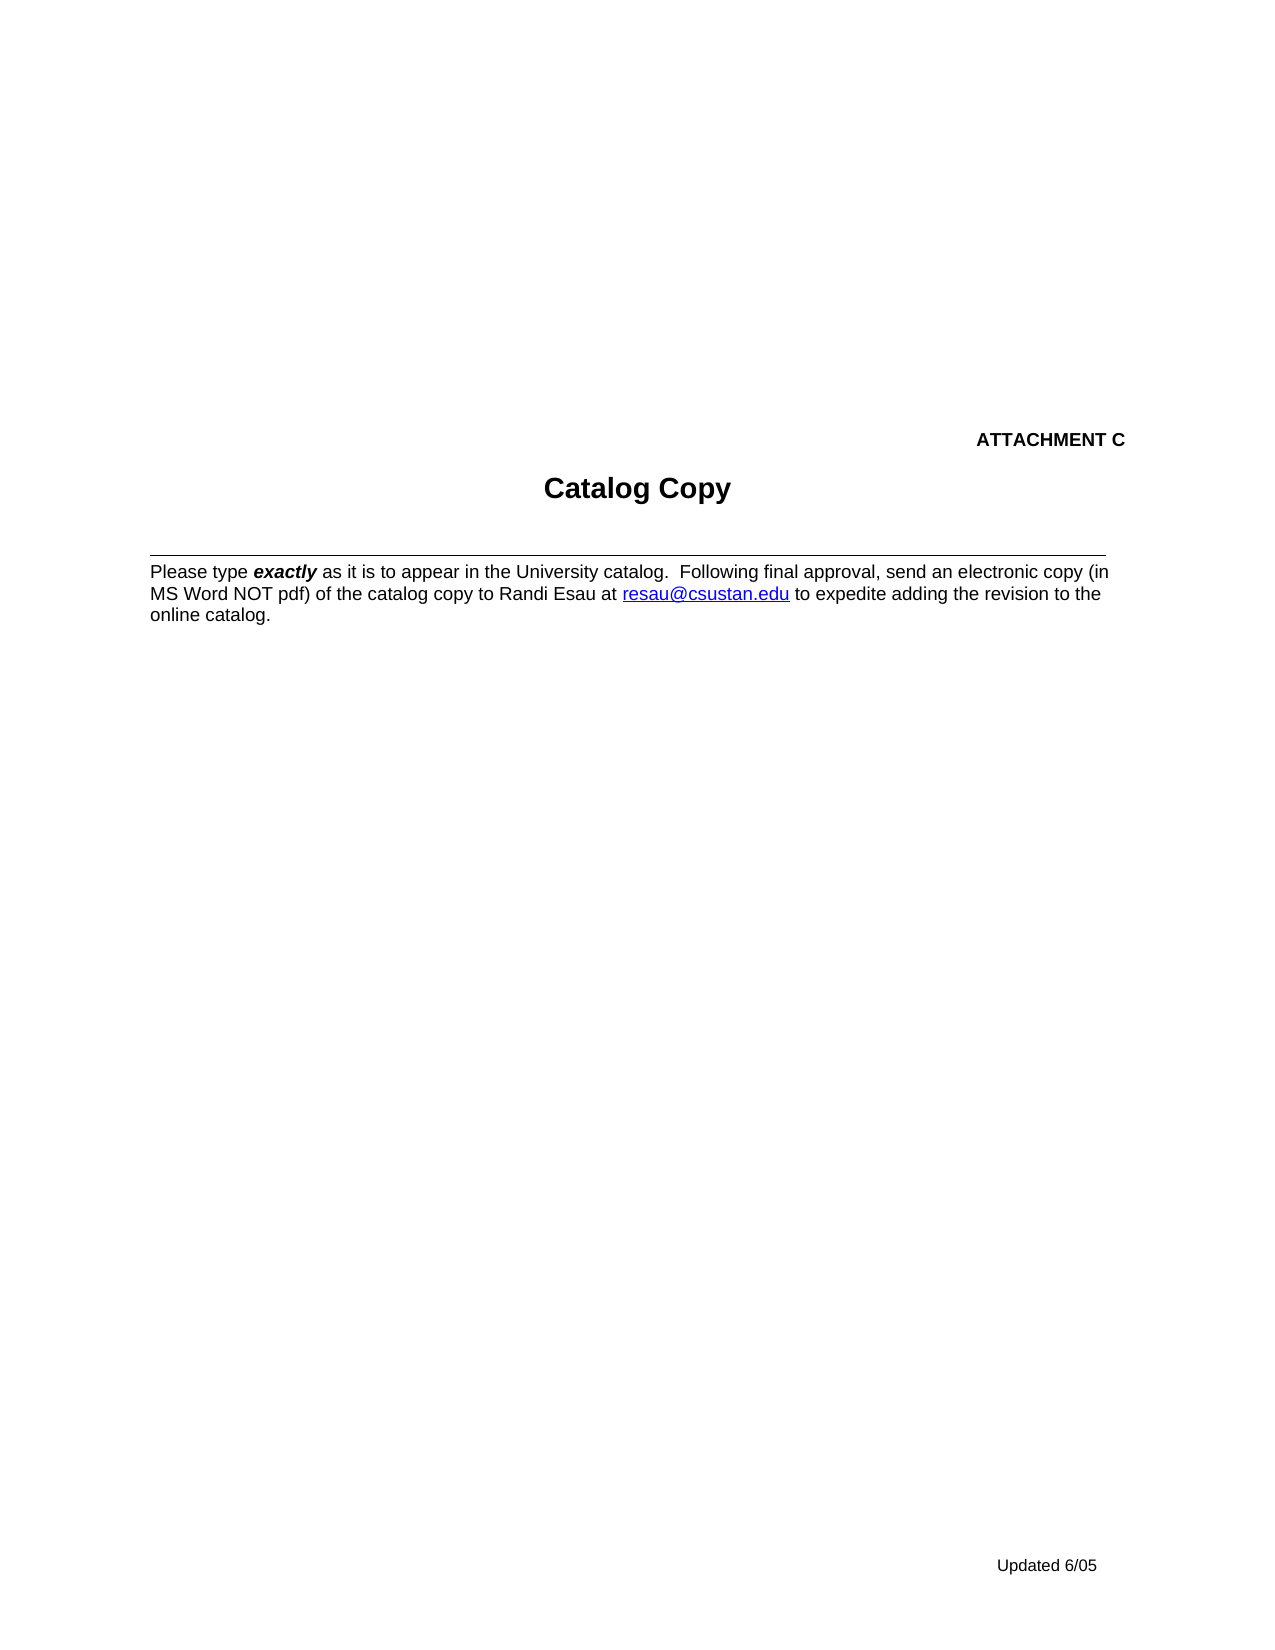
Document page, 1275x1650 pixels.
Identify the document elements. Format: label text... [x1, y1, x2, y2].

title Catalog Copy [150, 472, 1125, 505]
text Please type exactly as it is to appear in the University catalog. Following final approval, send an electronic copy (in MS Word NOT pdf) of the catalog copy to Randi Esau at resau@csustan.edu to expedite adding the revision to the online catalog. [150, 561, 1125, 625]
text ATTACHMENT C [150, 428, 1125, 450]
